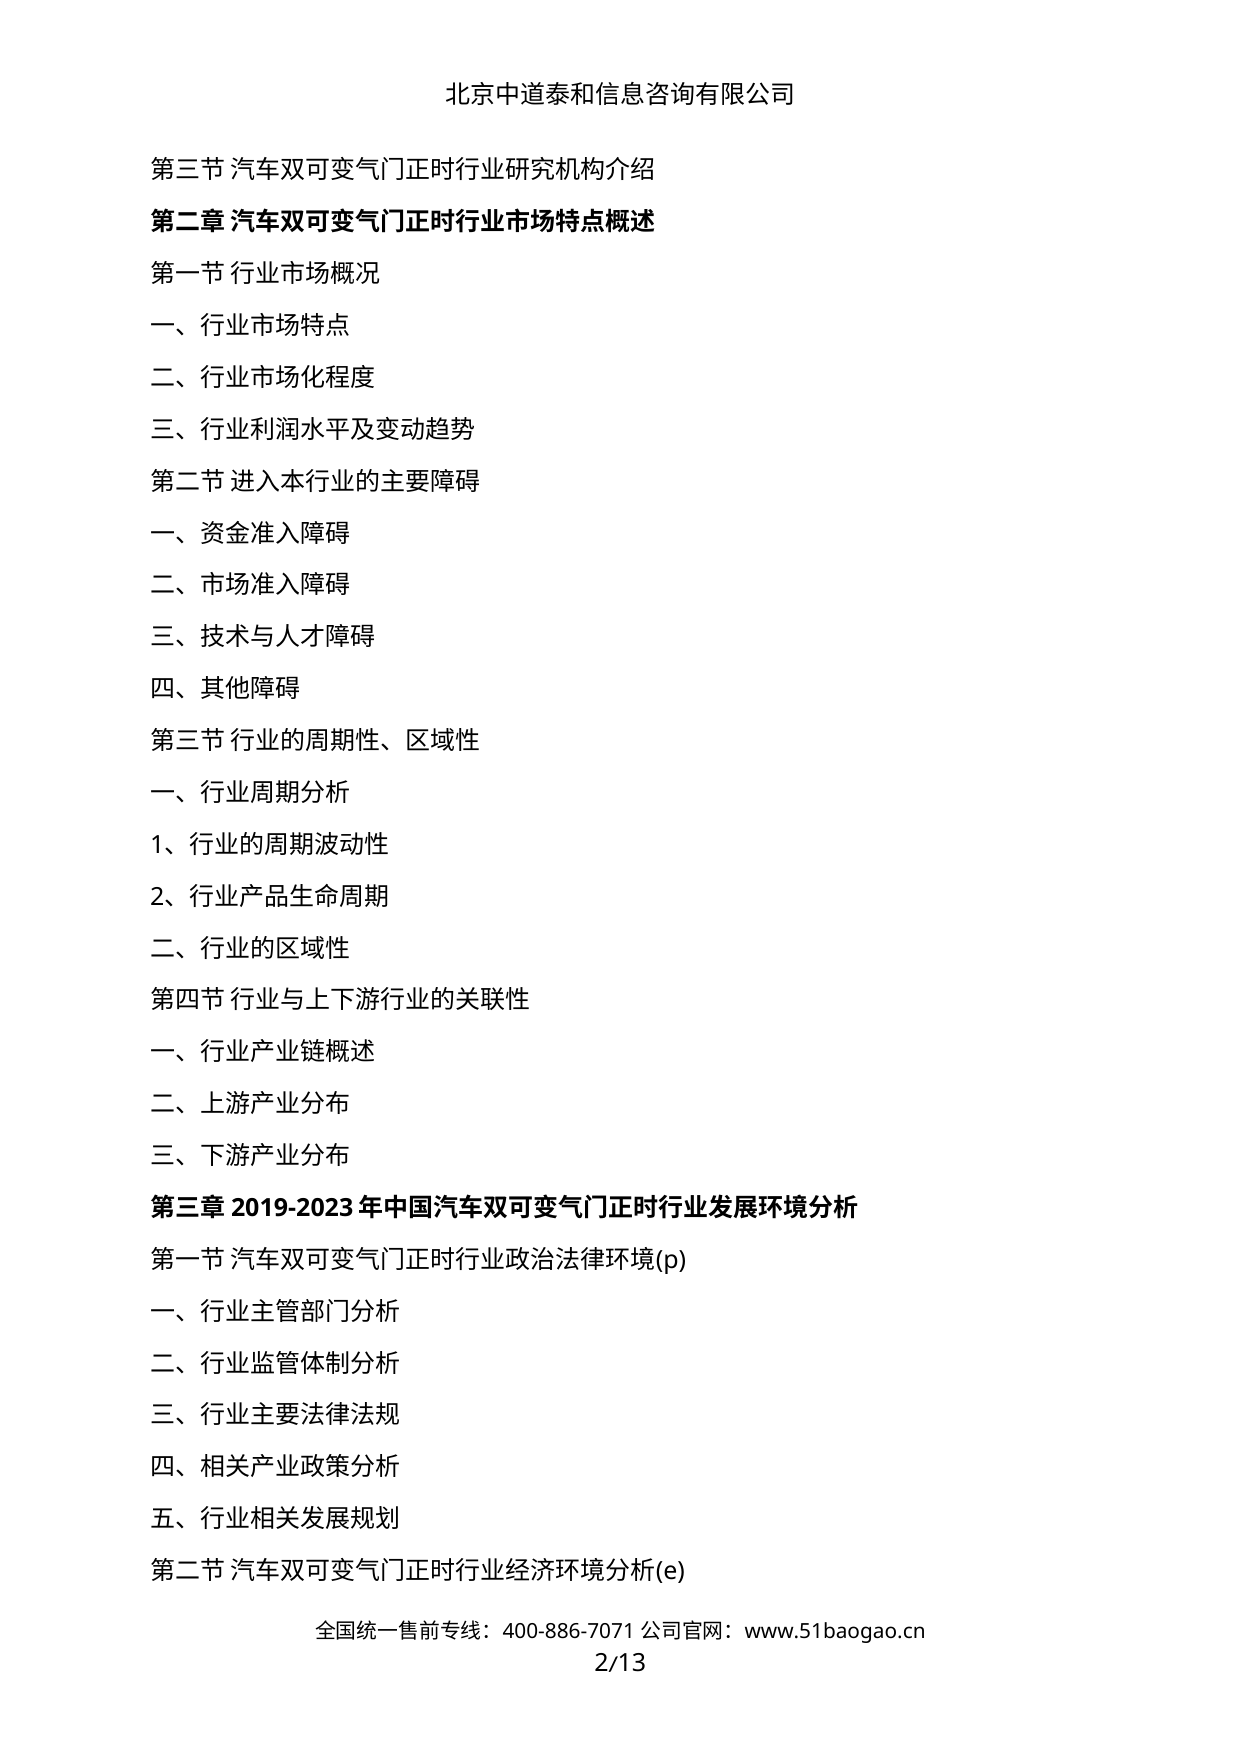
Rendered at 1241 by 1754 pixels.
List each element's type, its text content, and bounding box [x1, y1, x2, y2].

text 三、行业利润水平及变动趋势 [150, 409, 1090, 446]
text 第三章 2019-2023年中国汽车双可变气门正时行业发展环境分析 [150, 1187, 1090, 1224]
text 二、市场准入障碍 [150, 565, 1090, 601]
text 一、行业产业链概述 [150, 1032, 1090, 1068]
text 第二节 进入本行业的主要障碍 [150, 461, 1090, 497]
text 第四节 行业与上下游行业的关联性 [150, 980, 1090, 1016]
text 2、行业产品生命周期 [150, 876, 1090, 912]
text 第三节 汽车双可变气门正时行业研究机构介绍 [150, 150, 1090, 186]
text 三、下游产业分布 [150, 1136, 1090, 1172]
text 四、相关产业政策分析 [150, 1447, 1090, 1483]
text 第一节 汽车双可变气门正时行业政治法律环境(p) [150, 1239, 1090, 1276]
text 四、其他障碍 [150, 669, 1090, 705]
text 二、上游产业分布 [150, 1084, 1090, 1120]
text 二、行业监管体制分析 [150, 1343, 1090, 1379]
text 一、行业市场特点 [150, 306, 1090, 342]
text 第二节 汽车双可变气门正时行业经济环境分析(e) [150, 1551, 1090, 1587]
text 第二章 汽车双可变气门正时行业市场特点概述 [150, 202, 1090, 238]
text 五、行业相关发展规划 [150, 1499, 1090, 1535]
text 一、行业周期分析 [150, 772, 1090, 809]
text 第一节 行业市场概况 [150, 254, 1090, 290]
text 三、技术与人才障碍 [150, 617, 1090, 653]
text 一、资金准入障碍 [150, 513, 1090, 549]
text 第三节 行业的周期性、区域性 [150, 721, 1090, 757]
text 三、行业主要法律法规 [150, 1395, 1090, 1431]
text 二、行业市场化程度 [150, 357, 1090, 394]
text 二、行业的区域性 [150, 928, 1090, 964]
text 一、行业主管部门分析 [150, 1291, 1090, 1327]
text 1、行业的周期波动性 [150, 824, 1090, 861]
